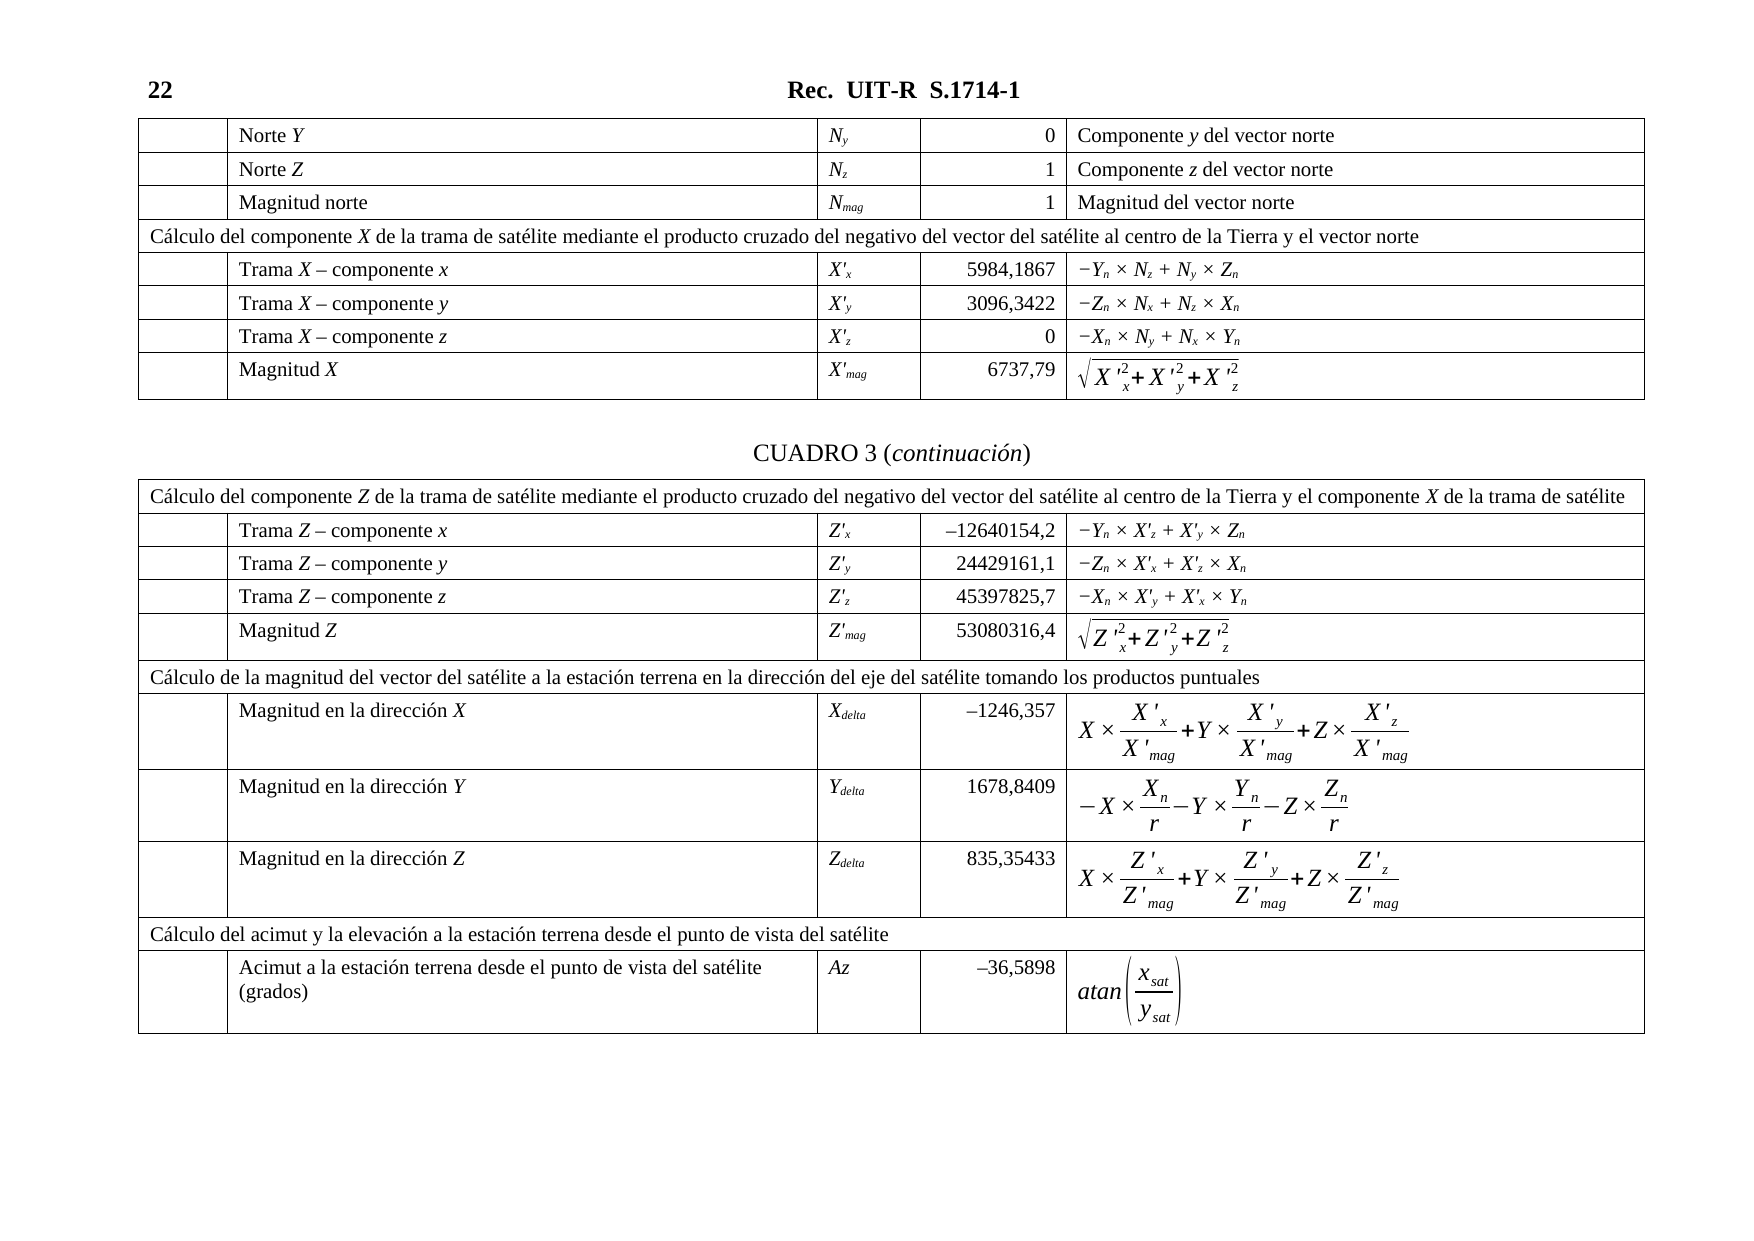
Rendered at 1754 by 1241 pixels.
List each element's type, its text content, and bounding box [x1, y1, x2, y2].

table_cell [139, 186, 227, 218]
table_cell [139, 286, 227, 319]
table_cell Zdelta [818, 842, 920, 917]
table_cell –1246,357 [921, 694, 1066, 769]
table_cell X'y [818, 286, 920, 319]
table_cell Componente y del vector norte [1067, 119, 1644, 152]
table_cell −Xn × X'y + X'x × Yn [1067, 580, 1644, 613]
table_cell [139, 694, 227, 769]
table_cell X'mag [818, 353, 920, 399]
table_cell Trama X – componente x [228, 253, 817, 285]
table_cell Ny [818, 119, 920, 152]
table_cell X'z [818, 320, 920, 352]
table_cell Cálculo del acimut y la elevación a la estación terrena desde el punto de vista del satélite [139, 918, 1644, 950]
table_cell [1067, 770, 1644, 841]
table_cell [1067, 842, 1644, 917]
table_cell Cálculo del componente X de la trama de satélite mediante el producto cruzado del negativo del vector del satélite al centro de la Tierra y el vector norte [139, 220, 1644, 252]
table_cell Cálculo de la magnitud del vector del satélite a la estación terrena en la dirección del eje del satélite tomando los productos puntuales [139, 661, 1644, 693]
table_cell Trama Z – componente x [228, 514, 817, 546]
table_cell –12640154,2 [921, 514, 1066, 546]
table_cell Magnitud en la dirección Z [228, 842, 817, 917]
table_cell [1067, 353, 1644, 399]
table_cell [139, 547, 227, 579]
table_cell [139, 951, 227, 1033]
text CUADRO 3 (continuación) [148, 438, 1636, 466]
table_cell Z'x [818, 514, 920, 546]
table_cell −Yn × Nz + Ny × Zn [1067, 253, 1644, 285]
table_cell [1067, 951, 1644, 1033]
table_cell 6737,79 [921, 353, 1066, 399]
table_cell Nz [818, 153, 920, 185]
table_header Cálculo del componente Z de la trama de satélite mediante el producto cruzado del negativo del vector del satélite al centro de la Tierra y el componente X de la trama de satélite [139, 480, 1644, 512]
table_cell −Zn × X'x + X'z × Xn [1067, 547, 1644, 579]
table_cell [139, 153, 227, 185]
table_cell 24429161,1 [921, 547, 1066, 579]
table_cell 53080316,4 [921, 614, 1066, 660]
table_cell 1678,8409 [921, 770, 1066, 841]
table_cell [1067, 614, 1644, 660]
table_cell Trama Z – componente y [228, 547, 817, 579]
table_cell Magnitud X [228, 353, 817, 399]
table_cell Acimut a la estación terrena desde el punto de vista del satélite (grados) [228, 951, 817, 1033]
table_cell Magnitud Z [228, 614, 817, 660]
table_cell 3096,3422 [921, 286, 1066, 319]
table_cell Norte Z [228, 153, 817, 185]
table_cell [139, 580, 227, 613]
table_cell Z'y [818, 547, 920, 579]
table_cell 5984,1867 [921, 253, 1066, 285]
table_cell [139, 514, 227, 546]
table_cell Magnitud en la dirección X [228, 694, 817, 769]
table_cell Nmag [818, 186, 920, 218]
table_cell [139, 353, 227, 399]
table_cell X'x [818, 253, 920, 285]
table_cell −Yn × X'z + X'y × Zn [1067, 514, 1644, 546]
table_cell Magnitud norte [228, 186, 817, 218]
table_cell [139, 119, 227, 152]
table_cell Magnitud del vector norte [1067, 186, 1644, 218]
table_cell 1 [921, 153, 1066, 185]
table_cell Norte Y [228, 119, 817, 152]
table_cell Z'z [818, 580, 920, 613]
table_cell 1 [921, 186, 1066, 218]
table_cell [1067, 694, 1644, 769]
table_cell −Zn × Nx + Nz × Xn [1067, 286, 1644, 319]
table_cell Magnitud en la dirección Y [228, 770, 817, 841]
table_cell Trama X – componente y [228, 286, 817, 319]
table_cell 0 [921, 119, 1066, 152]
table_cell [139, 614, 227, 660]
table_cell [139, 320, 227, 352]
table_cell Componente z del vector norte [1067, 153, 1644, 185]
table_cell 835,35433 [921, 842, 1066, 917]
table_cell 45397825,7 [921, 580, 1066, 613]
table_cell [139, 842, 227, 917]
table_cell Z'mag [818, 614, 920, 660]
table_cell Trama X – componente z [228, 320, 817, 352]
table_cell Az [818, 951, 920, 1033]
table_cell [139, 253, 227, 285]
table_cell Xdelta [818, 694, 920, 769]
table_cell [139, 770, 227, 841]
table_cell 0 [921, 320, 1066, 352]
table_cell Ydelta [818, 770, 920, 841]
table_cell Trama Z – componente z [228, 580, 817, 613]
table_cell –36,5898 [921, 951, 1066, 1033]
table_cell −Xn × Ny + Nx × Yn [1067, 320, 1644, 352]
